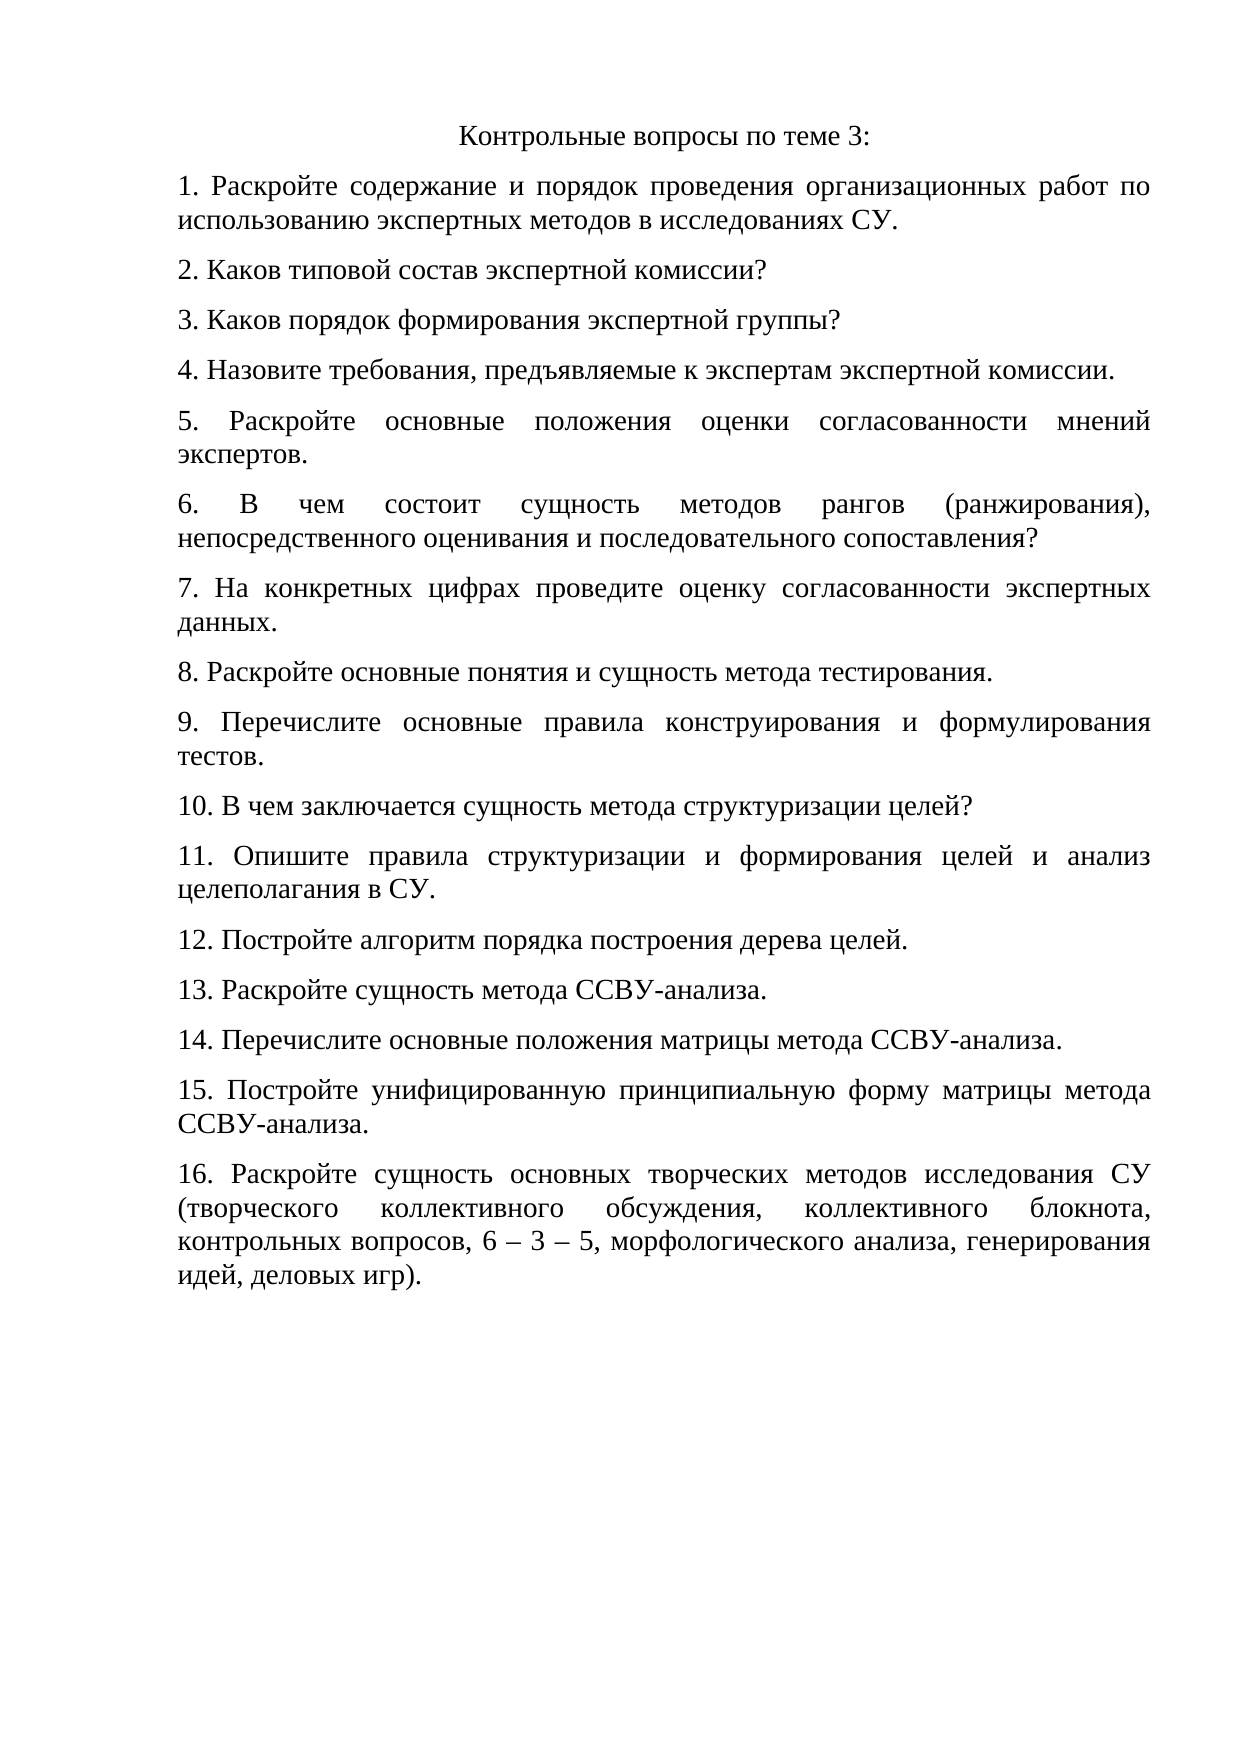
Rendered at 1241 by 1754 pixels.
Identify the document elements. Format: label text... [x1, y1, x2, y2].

text 4. Назовите требования, предъявляемые к экспертам экспертной комиссии. [177, 352, 1152, 386]
text 16. Раскройте сущность основных творческих методов исследования СУ (творческого коллективного обсуждения, коллективного блокнота, контрольных вопросов, 6 – 3 – 5, морфологического анализа, генерирования идей, деловых игр). [177, 1156, 1152, 1290]
text 1. Раскройте содержание и порядок проведения организационных работ по использованию экспертных методов в исследованиях СУ. [177, 168, 1152, 235]
text 15. Постройте унифицированную принципиальную форму матрицы метода ССВУ-анализа. [177, 1072, 1152, 1139]
text Контрольные вопросы по теме 3: [177, 118, 1152, 152]
text 9. Перечислите основные правила конструирования и формулирования тестов. [177, 704, 1152, 771]
text 5. Раскройте основные положения оценки согласованности мнений экспертов. [177, 403, 1152, 470]
text 6. В чем состоит сущность методов рангов (ранжирования), непосредственного оценивания и последовательного сопоставления? [177, 486, 1152, 553]
text 3. Каков порядок формирования экспертной группы? [177, 302, 1152, 336]
text 12. Постройте алгоритм порядка построения дерева целей. [177, 922, 1152, 955]
text 2. Каков типовой состав экспертной комиссии? [177, 252, 1152, 286]
text 14. Перечислите основные положения матрицы метода ССВУ-анализа. [177, 1022, 1152, 1056]
text 8. Раскройте основные понятия и сущность метода тестирования. [177, 654, 1152, 687]
text 13. Раскройте сущность метода ССВУ-анализа. [177, 972, 1152, 1006]
text 11. Опишите правила структуризации и формирования целей и анализ целеполагания в СУ. [177, 838, 1152, 905]
text 7. На конкретных цифрах проведите оценку согласованности экспертных данных. [177, 570, 1152, 637]
text 10. В чем заключается сущность метода структуризации целей? [177, 788, 1152, 821]
